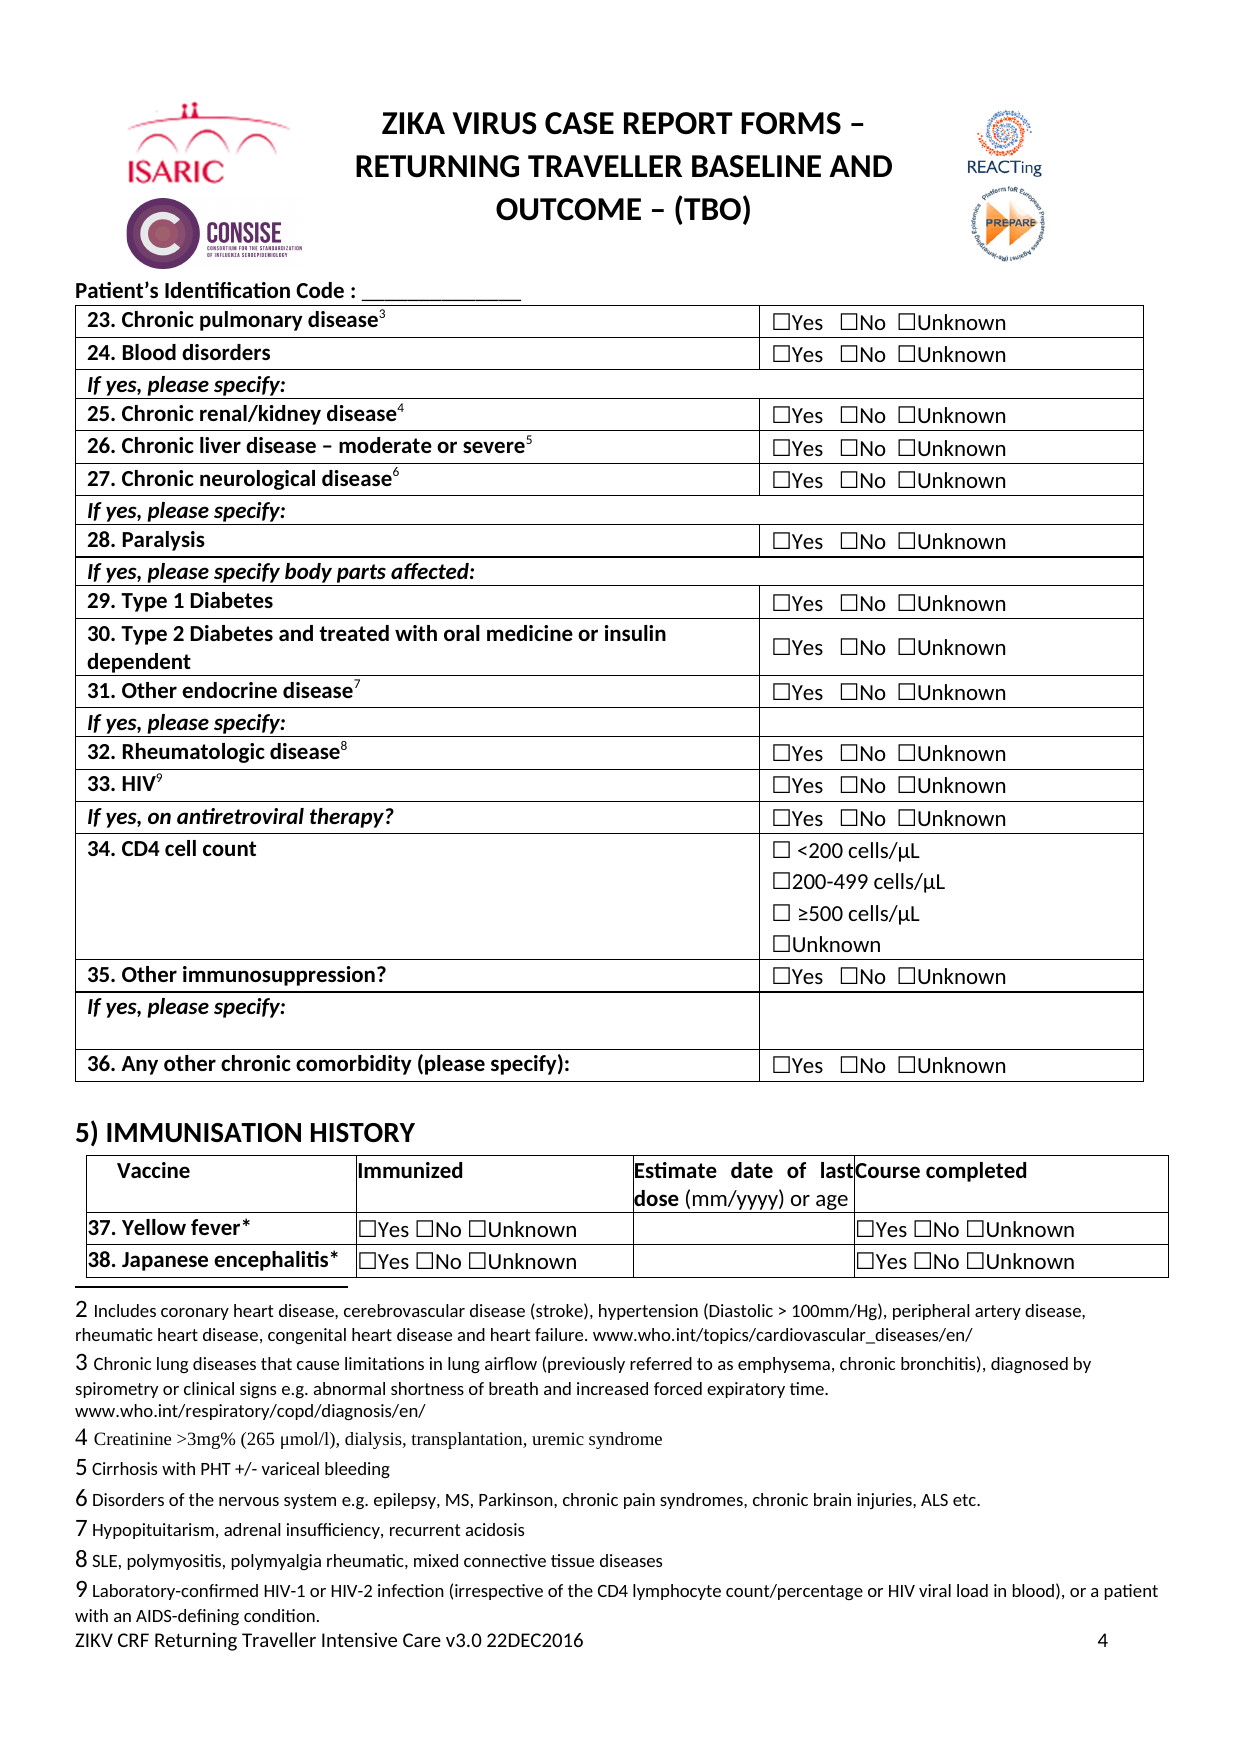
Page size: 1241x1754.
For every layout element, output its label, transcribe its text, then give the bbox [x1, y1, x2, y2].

table_cell If yes, on antiretroviral therapy? [76, 802, 759, 833]
table_cell ☐Yes ☐No ☐Unknown [855, 1213, 1168, 1244]
table_cell Type 1 Diabetes [76, 586, 759, 618]
table_cell [760, 993, 1143, 1048]
table_cell ☐Yes ☐No ☐Unknown [760, 431, 1143, 463]
table_cell ☐Yes ☐No ☐Unknown [760, 676, 1143, 707]
table_cell If yes, please specify: [76, 370, 1143, 398]
table_cell CD4 cell count [76, 834, 759, 959]
table_cell If yes, please specify body parts affected: [76, 558, 1143, 585]
table_cell [760, 708, 1143, 736]
table_header Vaccine [87, 1156, 356, 1212]
table_cell ☐Yes ☐No ☐Unknown [760, 338, 1143, 369]
table_header Immunized [357, 1156, 633, 1212]
text 5) IMMUNISATION HISTORY [75, 1114, 1165, 1149]
table_cell If yes, please specify: [76, 993, 759, 1048]
table_cell ☐Yes ☐No ☐Unknown [760, 525, 1143, 556]
table_cell Chronic pulmonary disease [76, 306, 759, 337]
table_cell Rheumatologic disease [76, 737, 759, 768]
table_cell ☐Yes ☐No ☐Unknown [760, 586, 1143, 618]
table_cell ☐ <200 cells/µL ☐200-499 cells/µL ☐ ≥500 cells/µL ☐Unknown [760, 834, 1143, 959]
picture [952, 104, 1055, 180]
table_cell ☐Yes ☐No ☐Unknown [357, 1245, 633, 1277]
table_cell Chronic liver disease – moderate or severe [76, 431, 759, 463]
table_cell ☐Yes ☐No ☐Unknown [855, 1245, 1168, 1277]
table_cell Other endocrine disease [76, 676, 759, 707]
table_cell Chronic neurological disease [76, 464, 759, 495]
table_cell Chronic renal/kidney disease [76, 399, 759, 430]
table_cell If yes, please specify: [76, 708, 759, 736]
table_header Course completed [855, 1156, 1168, 1212]
table_cell ☐Yes ☐No ☐Unknown [760, 960, 1143, 991]
table_cell ☐Yes ☐No ☐Unknown [760, 802, 1143, 833]
picture [969, 184, 1046, 262]
table_cell ☐Yes ☐No ☐Unknown [760, 737, 1143, 768]
table_cell ☐Yes ☐No ☐Unknown [760, 770, 1143, 801]
table_cell [634, 1245, 854, 1277]
table_cell Type 2 Diabetes and treated with oral medicine or insulin dependent [76, 619, 759, 675]
table_cell If yes, please specify: [76, 496, 1143, 524]
table_cell ☐Yes ☐No ☐Unknown [760, 399, 1143, 430]
picture [126, 101, 292, 185]
table_cell Japanese encephalitis* [87, 1245, 356, 1277]
picture [126, 198, 304, 269]
table_cell Blood disorders [76, 338, 759, 369]
table_cell [634, 1213, 854, 1244]
table_header Estimate date of last dose (mm/yyyy) or age [634, 1156, 854, 1212]
table_cell ☐Yes ☐No ☐Unknown [760, 464, 1143, 495]
table_cell Yellow fever* [87, 1213, 356, 1244]
table_cell ☐Yes ☐No ☐Unknown [760, 1050, 1143, 1081]
table_cell HIV [76, 770, 759, 801]
table_cell Any other chronic comorbidity (please specify): [76, 1050, 759, 1081]
table_cell Paralysis [76, 525, 759, 556]
table_cell ☐Yes ☐No ☐Unknown [760, 306, 1143, 337]
table_cell ☐Yes ☐No ☐Unknown [760, 619, 1143, 675]
table_cell Other immunosuppression? [76, 960, 759, 991]
table_cell ☐Yes ☐No ☐Unknown [357, 1213, 633, 1244]
